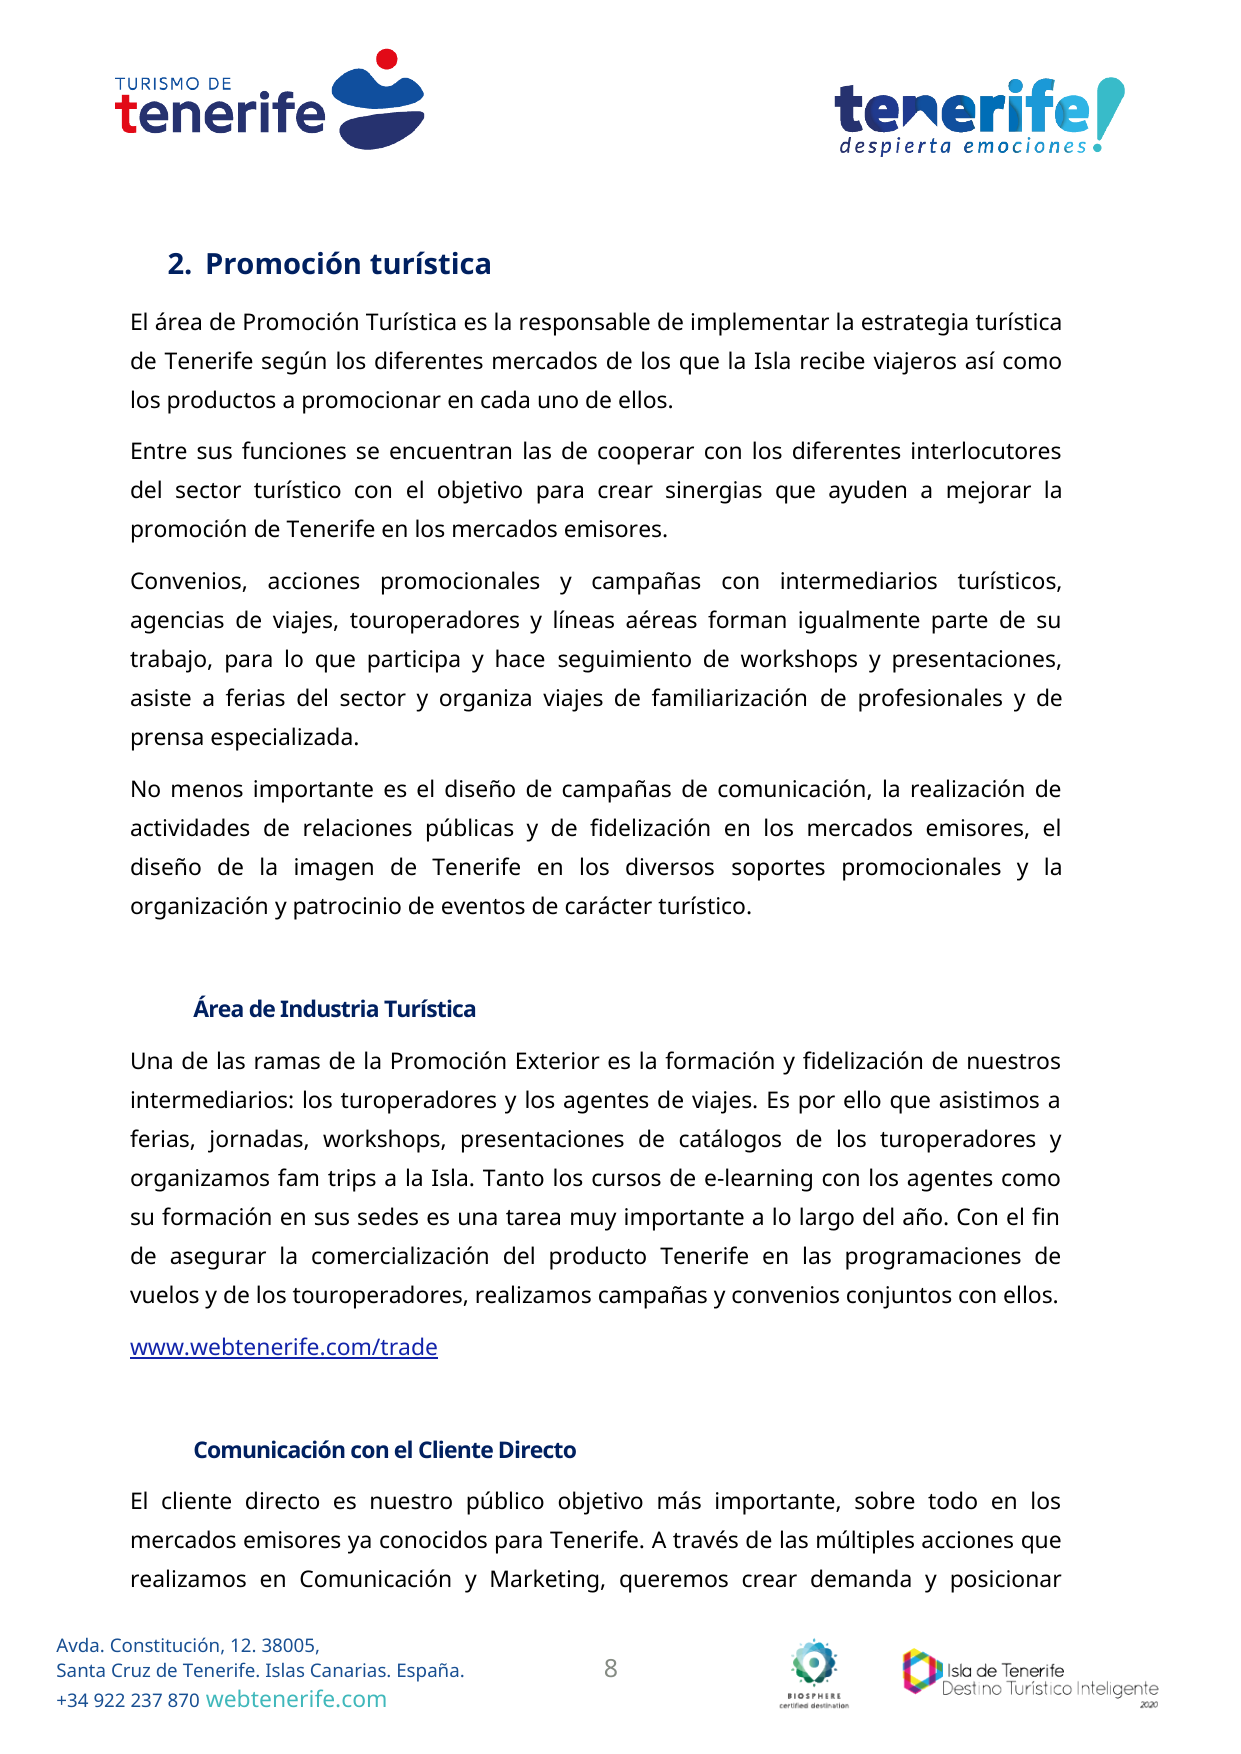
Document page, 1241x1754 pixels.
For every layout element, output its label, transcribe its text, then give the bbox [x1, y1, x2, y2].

picture [89, 34, 1152, 170]
text Área de Industria Turística [130, 993, 1063, 1024]
text Comunicación con el Cliente Directo [130, 1434, 1063, 1465]
text Entre sus funciones se encuentran las de cooperar con los diferentes interlocutores del sector turístico con el objetivo para crear sinergias que ayuden a mejorar la promoción de Tenerife en los mercados emisores. [130, 435, 1063, 545]
subtitle Promoción turística [167, 243, 1122, 283]
picture [742, 1624, 1187, 1724]
text Una de las ramas de la Promoción Exterior es la formación y fidelización de nuestros intermediarios: los turoperadores y los agentes de viajes. Es por ello que asistimos a ferias, jornadas, workshops, presentaciones de catálogos de los turoperadores y organizamos fam trips a la Isla. Tanto los cursos de e-learning con los agentes como su formación en sus sedes es una tarea muy importante a lo largo del año. Con el fin de asegurar la comercialización del producto Tenerife en las programaciones de vuelos y de los touroperadores, realizamos campañas y convenios conjuntos con ellos. [130, 1045, 1063, 1310]
text www.webtenerife.com/trade [130, 1331, 1063, 1362]
text El área de Promoción Turística es la responsable de implementar la estrategia turística de Tenerife según los diferentes mercados de los que la Isla recibe viajeros así como los productos a promocionar en cada uno de ellos. [130, 306, 1063, 415]
text No menos importante es el diseño de campañas de comunicación, la realización de actividades de relaciones públicas y de fidelización en los mercados emisores, el diseño de la imagen de Tenerife en los diversos soportes promocionales y la organización y patrocinio de eventos de carácter turístico. [130, 773, 1063, 921]
text Convenios, acciones promocionales y campañas con intermediarios turísticos, agencias de viajes, touroperadores y líneas aéreas forman igualmente parte de su trabajo, para lo que participa y hace seguimiento de workshops y presentaciones, asiste a ferias del sector y organiza viajes de familiarización de profesionales y de prensa especializada. [130, 565, 1063, 752]
